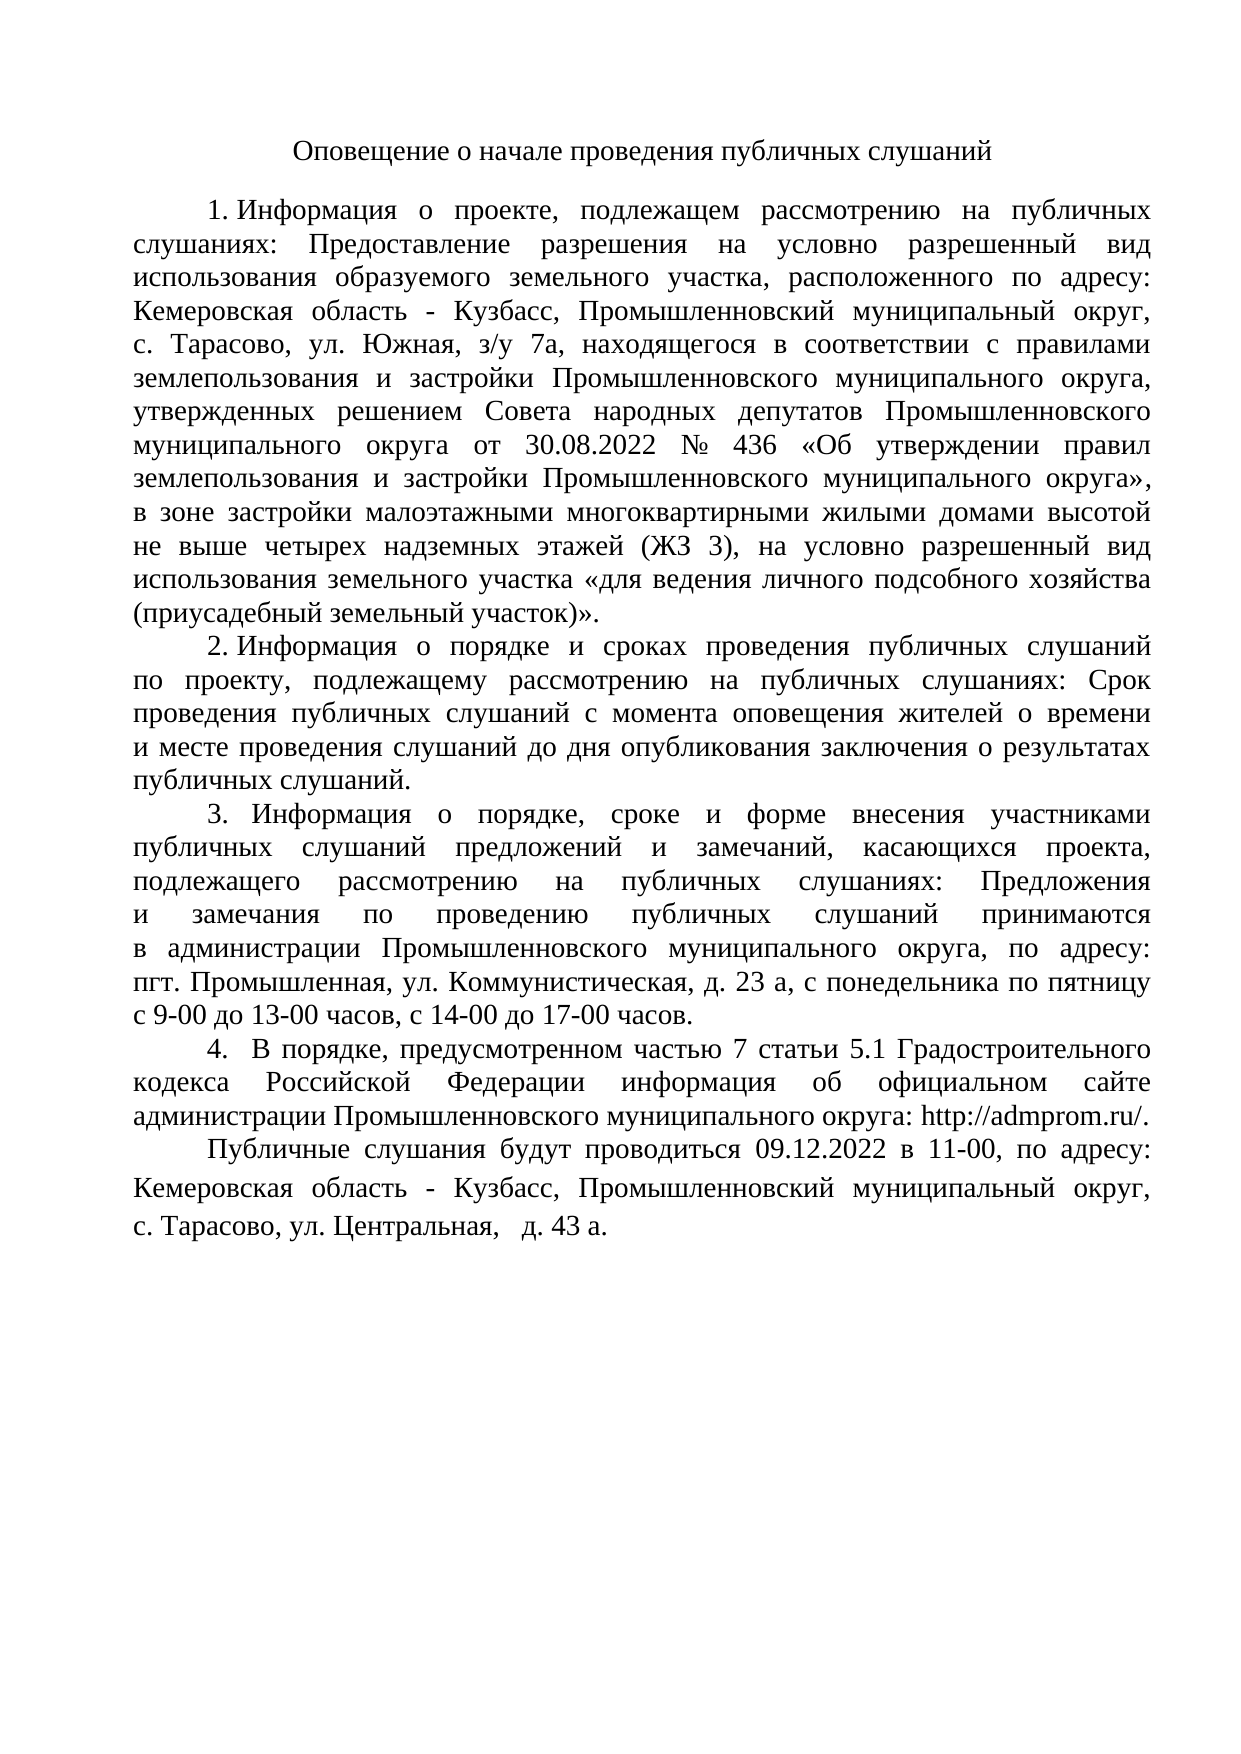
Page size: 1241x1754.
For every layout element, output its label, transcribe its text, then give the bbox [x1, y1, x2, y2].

list Информация о порядке, сроке и форме внесения участниками публичных слушаний предложений и замечаний, касающихся проекта, подлежащего рассмотрению на публичных слушаниях: Предложения и замечания по проведению публичных слушаний принимаются в администрации Промышленновского муниципального округа, по адресу: пгт. Промышленная, ул. Коммунистическая, д. 23 а, с понедельника по пятницу с 9-00 до 13-00 часов, с 14-00 до 17-00 часов. [133, 796, 1152, 1031]
text Публичные слушания будут проводиться 09.12.2022 в 11-00, по адресу: Кемеровская область - Кузбасс, Промышленновский муниципальный округ, с. Тарасово, ул. Центральная, д. 43 а. [133, 1131, 1152, 1242]
text Оповещение о начале проведения публичных слушаний [133, 133, 1152, 166]
list Информация о проекте, подлежащем рассмотрению на публичных слушаниях: Предоставление разрешения на условно разрешенный вид использования образуемого земельного участка, расположенного по адресу: Кемеровская область - Кузбасс, Промышленновский муниципальный округ, с. Тарасово, ул. Южная, з/у 7а, находящегося в соответствии с правилами землепользования и застройки Промышленновского муниципального округа, утвержденных решением Совета народных депутатов Промышленновского муниципального округа от 30.08.2022 № 436 «Об утверждении правил землепользования и застройки Промышленновского муниципального округа», в зоне застройки малоэтажными многоквартирными жилыми домами высотой не выше четырех надземных этажей (ЖЗ 3), на условно разрешенный вид использования земельного участка «для ведения личного подсобного хозяйства (приусадебный земельный участок)». [133, 192, 1152, 628]
list Информация о порядке и сроках проведения публичных слушаний по проекту, подлежащему рассмотрению на публичных слушаниях: Срок проведения публичных слушаний с момента оповещения жителей о времени и месте проведения слушаний до дня опубликования заключения о результатах публичных слушаний. [133, 628, 1152, 796]
list В порядке, предусмотренном частью 7 статьи 5.1 Градостроительного кодекса Российской Федерации информация об официальном сайте администрации Промышленновского муниципального округа: http://admprom.ru/. [133, 1031, 1152, 1131]
